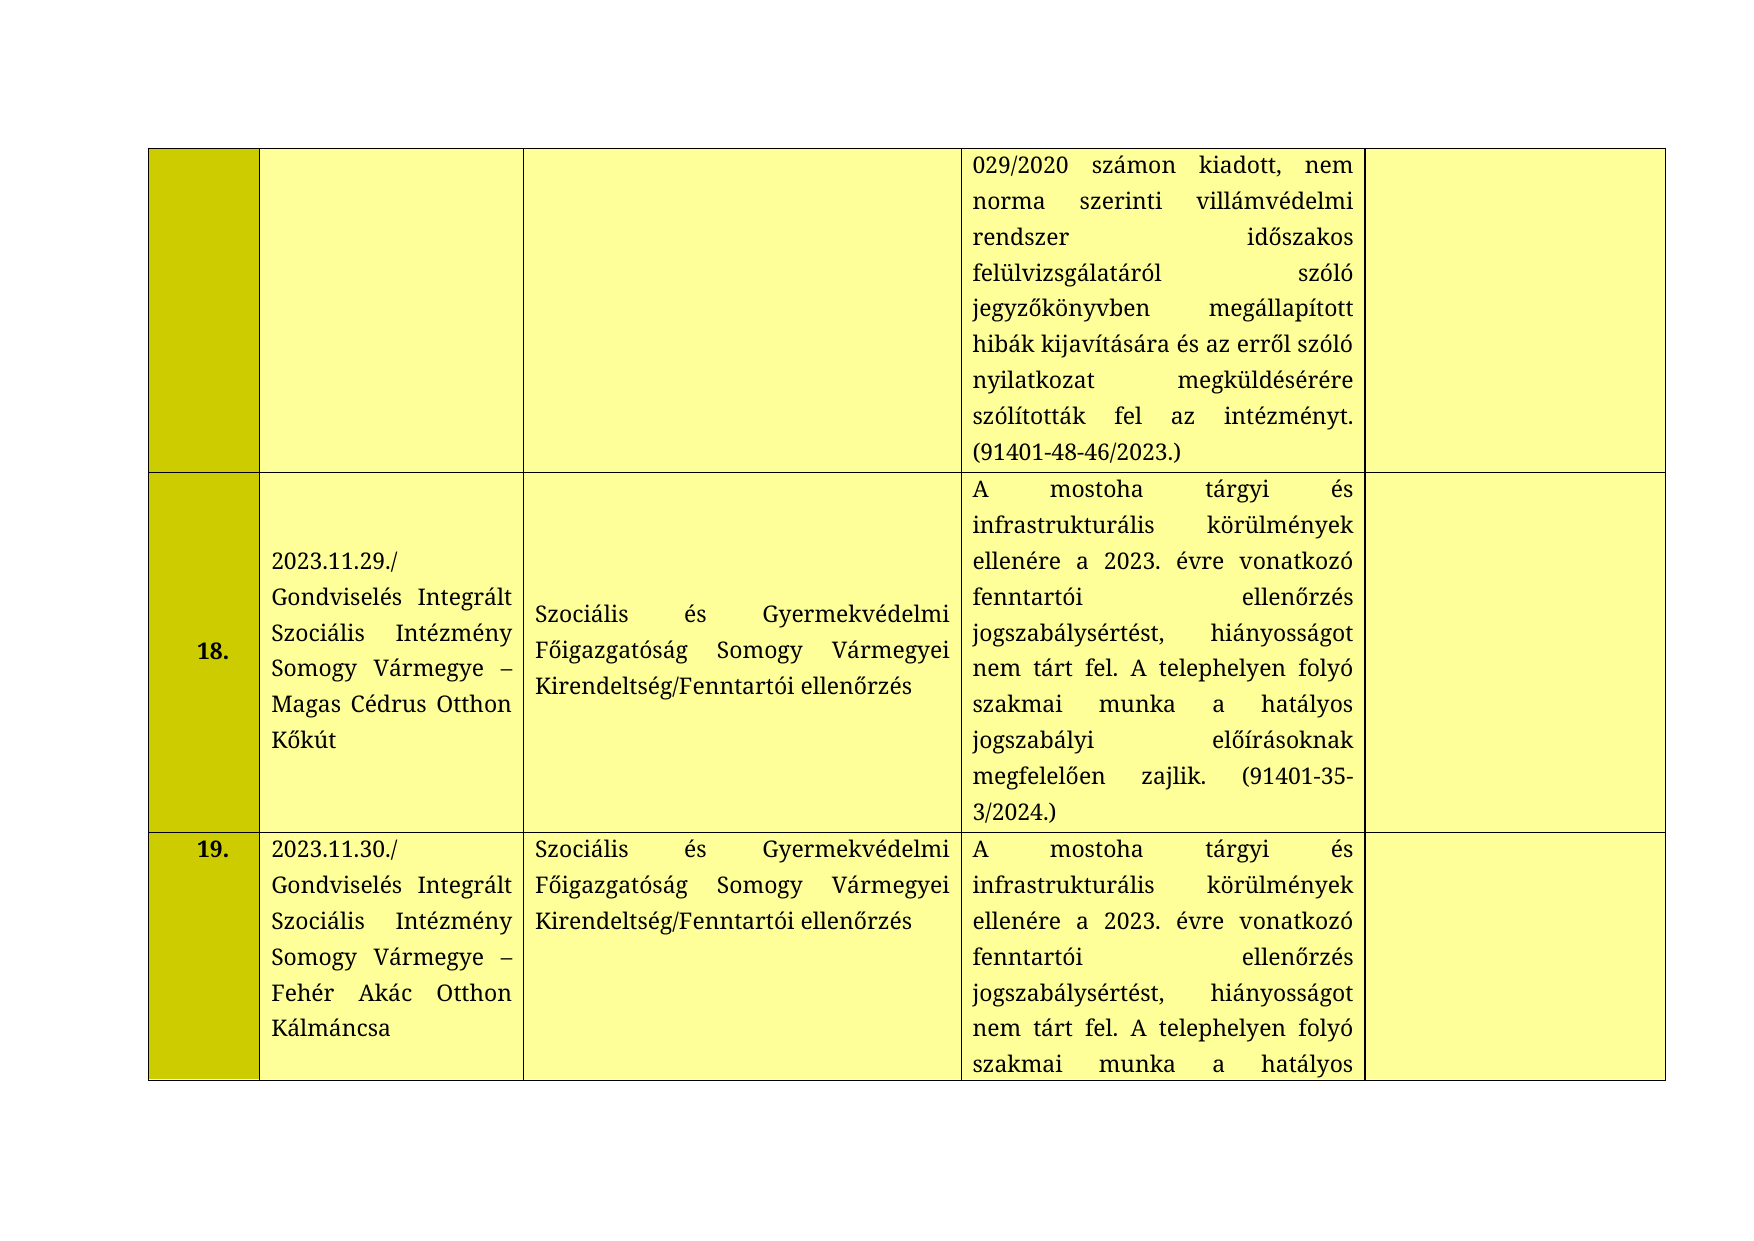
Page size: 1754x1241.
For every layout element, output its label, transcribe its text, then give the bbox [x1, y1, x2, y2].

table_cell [524, 149, 961, 472]
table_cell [260, 833, 523, 1079]
table_cell [149, 149, 259, 472]
table_cell Szociális és Gyermekvédelmi Főigazgatóság Somogy Vármegyei Kirendeltség/Fenntartói ellenőrzés [524, 473, 961, 832]
table_cell 2023.11.29./Gondviselés Integrált Szociális Intézmény Somogy Vármegye – Magas Cédrus Otthon Kőkút [260, 473, 523, 832]
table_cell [962, 833, 1364, 1079]
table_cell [524, 833, 961, 1079]
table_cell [260, 149, 523, 472]
table_cell [149, 473, 259, 832]
table_cell [1366, 473, 1665, 832]
table_cell A mostoha tárgyi és infrastrukturális körülmények ellenére a 2023. évre vonatkozó fenntartói ellenőrzés jogszabálysértést, hiányosságot nem tárt fel. A telephelyen folyó szakmai munka a hatályos jogszabályi előírásoknak megfelelően zajlik. (91401-35-3/2024.) [962, 473, 1364, 832]
table_cell [149, 833, 259, 1079]
table_cell [1366, 833, 1665, 1079]
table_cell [962, 149, 1364, 472]
table_cell [1366, 149, 1665, 472]
